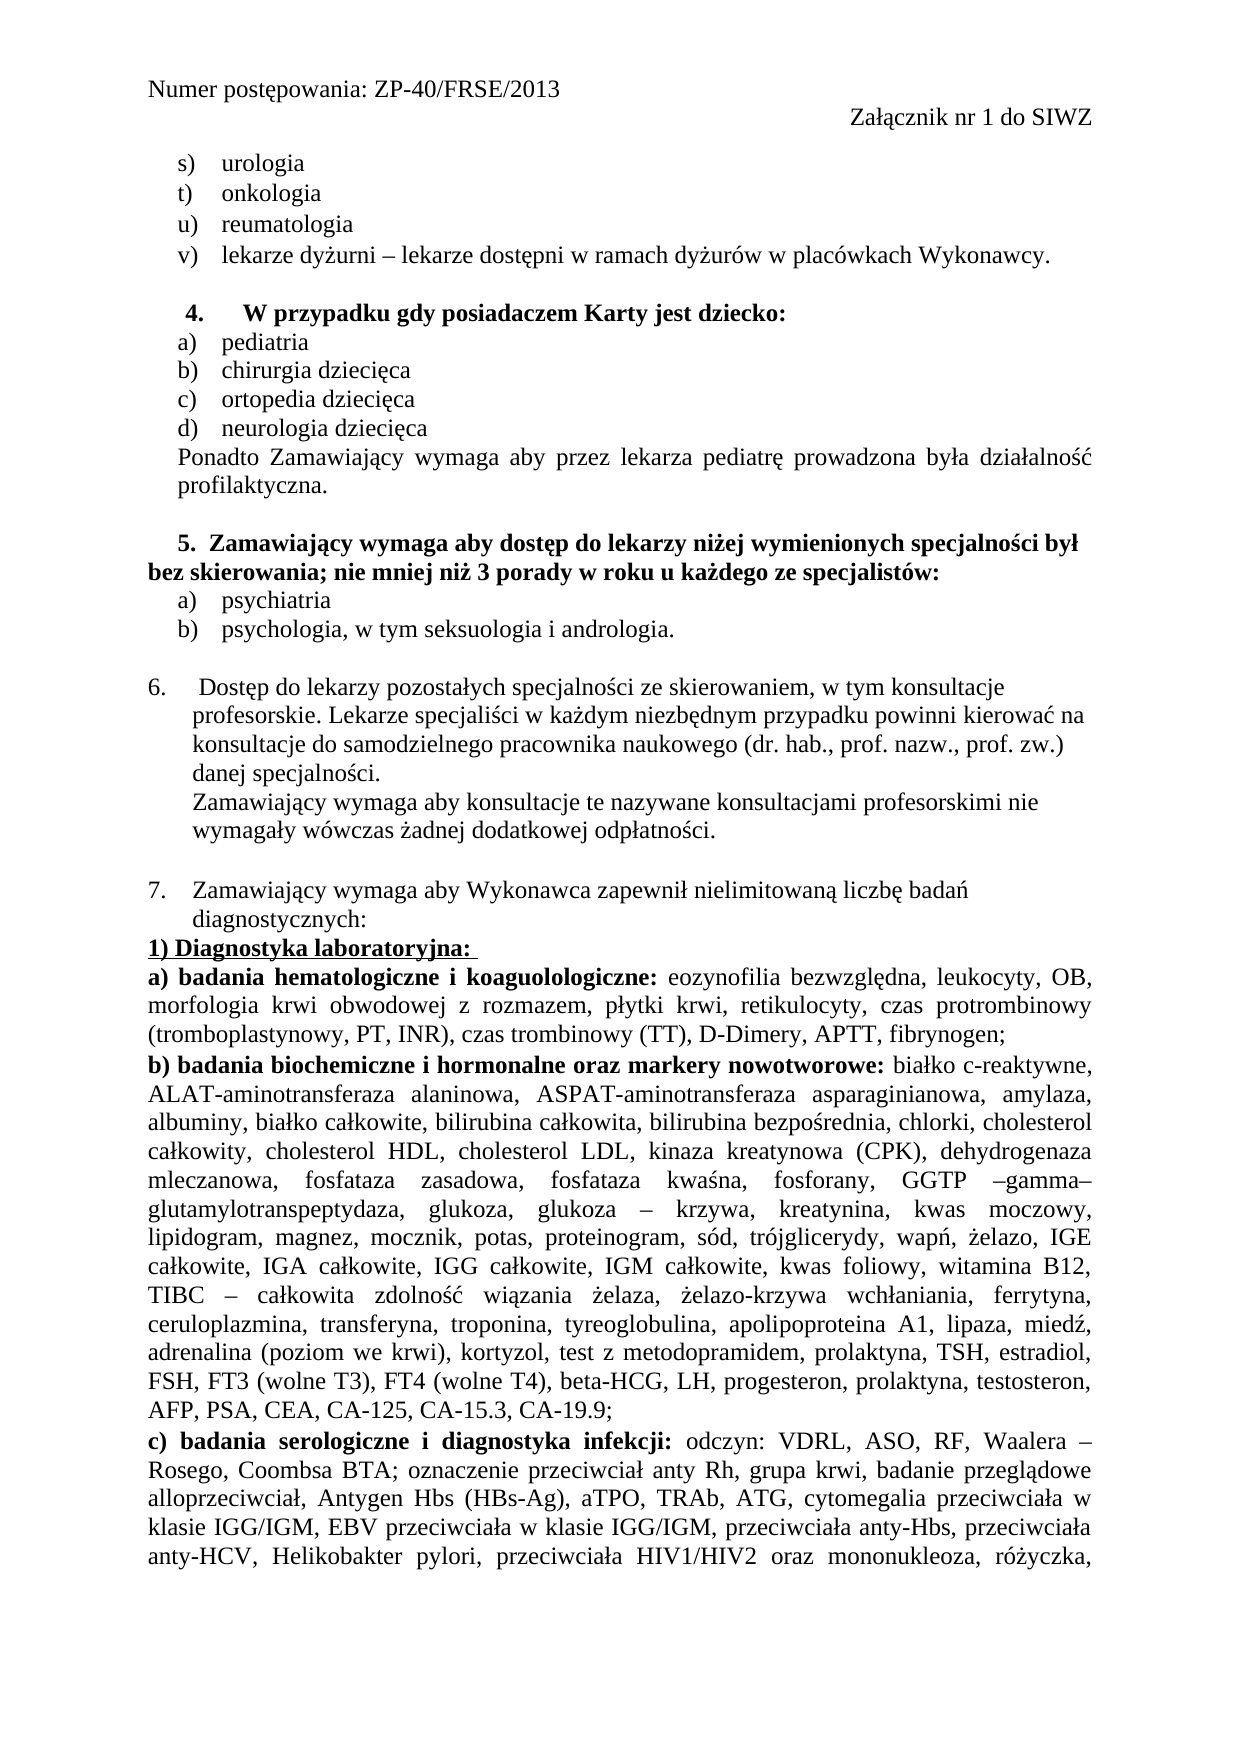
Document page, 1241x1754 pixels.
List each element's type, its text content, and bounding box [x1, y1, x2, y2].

text a) badania hematologiczne i koaguolologiczne: eozynofilia bezwzględna, leukocyty, OB, morfologia krwi obwodowej z rozmazem, płytki krwi, retikulocyty, czas protrombinowy (tromboplastynowy, PT, INR), czas trombinowy (TT), D-Dimery, APTT, fibrynogen; [148, 962, 1093, 1048]
text 1) Diagnostyka laboratoryjna: [148, 933, 1093, 962]
list neurologia dziecięca [177, 413, 1093, 442]
list reumatologia [177, 209, 1093, 238]
list urologia [177, 148, 1093, 176]
list psychiatria [177, 585, 1093, 614]
list ortopedia dziecięca [177, 384, 1093, 413]
text Zamawiający wymaga aby konsultacje te nazywane konsultacjami profesorskimi nie wymagały wówczas żadnej dodatkowej odpłatności. [192, 787, 1093, 844]
text b) badania biochemiczne i hormonalne oraz markery nowotworowe: białko c-reaktywne, ALAT-aminotransferaza alaninowa, ASPAT-aminotransferaza asparaginianowa, amylaza, albuminy, białko całkowite, bilirubina całkowita, bilirubina bezpośrednia, chlorki, cholesterol całkowity, cholesterol HDL, cholesterol LDL, kinaza kreatynowa (CPK), dehydrogenaza mleczanowa, fosfataza zasadowa, fosfataza kwaśna, fosforany, GGTP –gamma– glutamylotranspeptydaza, glukoza, glukoza – krzywa, kreatynina, kwas moczowy, lipidogram, magnez, mocznik, potas, proteinogram, sód, trójglicerydy, wapń, żelazo, IGE całkowite, IGA całkowite, IGG całkowite, IGM całkowite, kwas foliowy, witamina B12, TIBC – całkowita zdolność wiązania żelaza, żelazo-krzywa wchłaniania, ferrytyna, ceruloplazmina, transferyna, troponina, tyreoglobulina, apolipoproteina A1, lipaza, miedź, adrenalina (poziom we krwi), kortyzol, test z metodopramidem, prolaktyna, TSH, estradiol, FSH, FT3 (wolne T3), FT4 (wolne T4), beta-HCG, LH, progesteron, prolaktyna, testosteron, AFP, PSA, CEA, CA-125, CA-15.3, CA-19.9; [148, 1050, 1093, 1424]
list lekarze dyżurni – lekarze dostępni w ramach dyżurów w placówkach Wykonawcy. [177, 240, 1093, 269]
text Ponadto Zamawiający wymaga aby przez lekarza pediatrę prowadzona była działalność profilaktyczna. [177, 442, 1093, 499]
list pediatria [177, 327, 1093, 355]
list chirurgia dziecięca [177, 355, 1093, 384]
list onkologia [177, 178, 1093, 207]
text 5. Zamawiający wymaga aby dostęp do lekarzy niżej wymienionych specjalności był bez skierowania; nie mniej niż 3 porady w roku u każdego ze specjalistów: [148, 528, 1093, 585]
list psychologia, w tym seksuologia i andrologia. [177, 614, 1093, 643]
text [148, 1426, 1093, 1570]
list Zamawiający wymaga aby Wykonawca zapewnił nielimitowaną liczbę badań diagnostycznych: [148, 875, 1093, 933]
list Dostęp do lekarzy pozostałych specjalności ze skierowaniem, w tym konsultacje profesorskie. Lekarze specjaliści w każdym niezbędnym przypadku powinni kierować na konsultacje do samodzielnego pracownika naukowego (dr. hab., prof. nazw., prof. zw.) danej specjalności. [148, 672, 1093, 787]
list W przypadku gdy posiadaczem Karty jest dziecko: [162, 298, 1093, 327]
